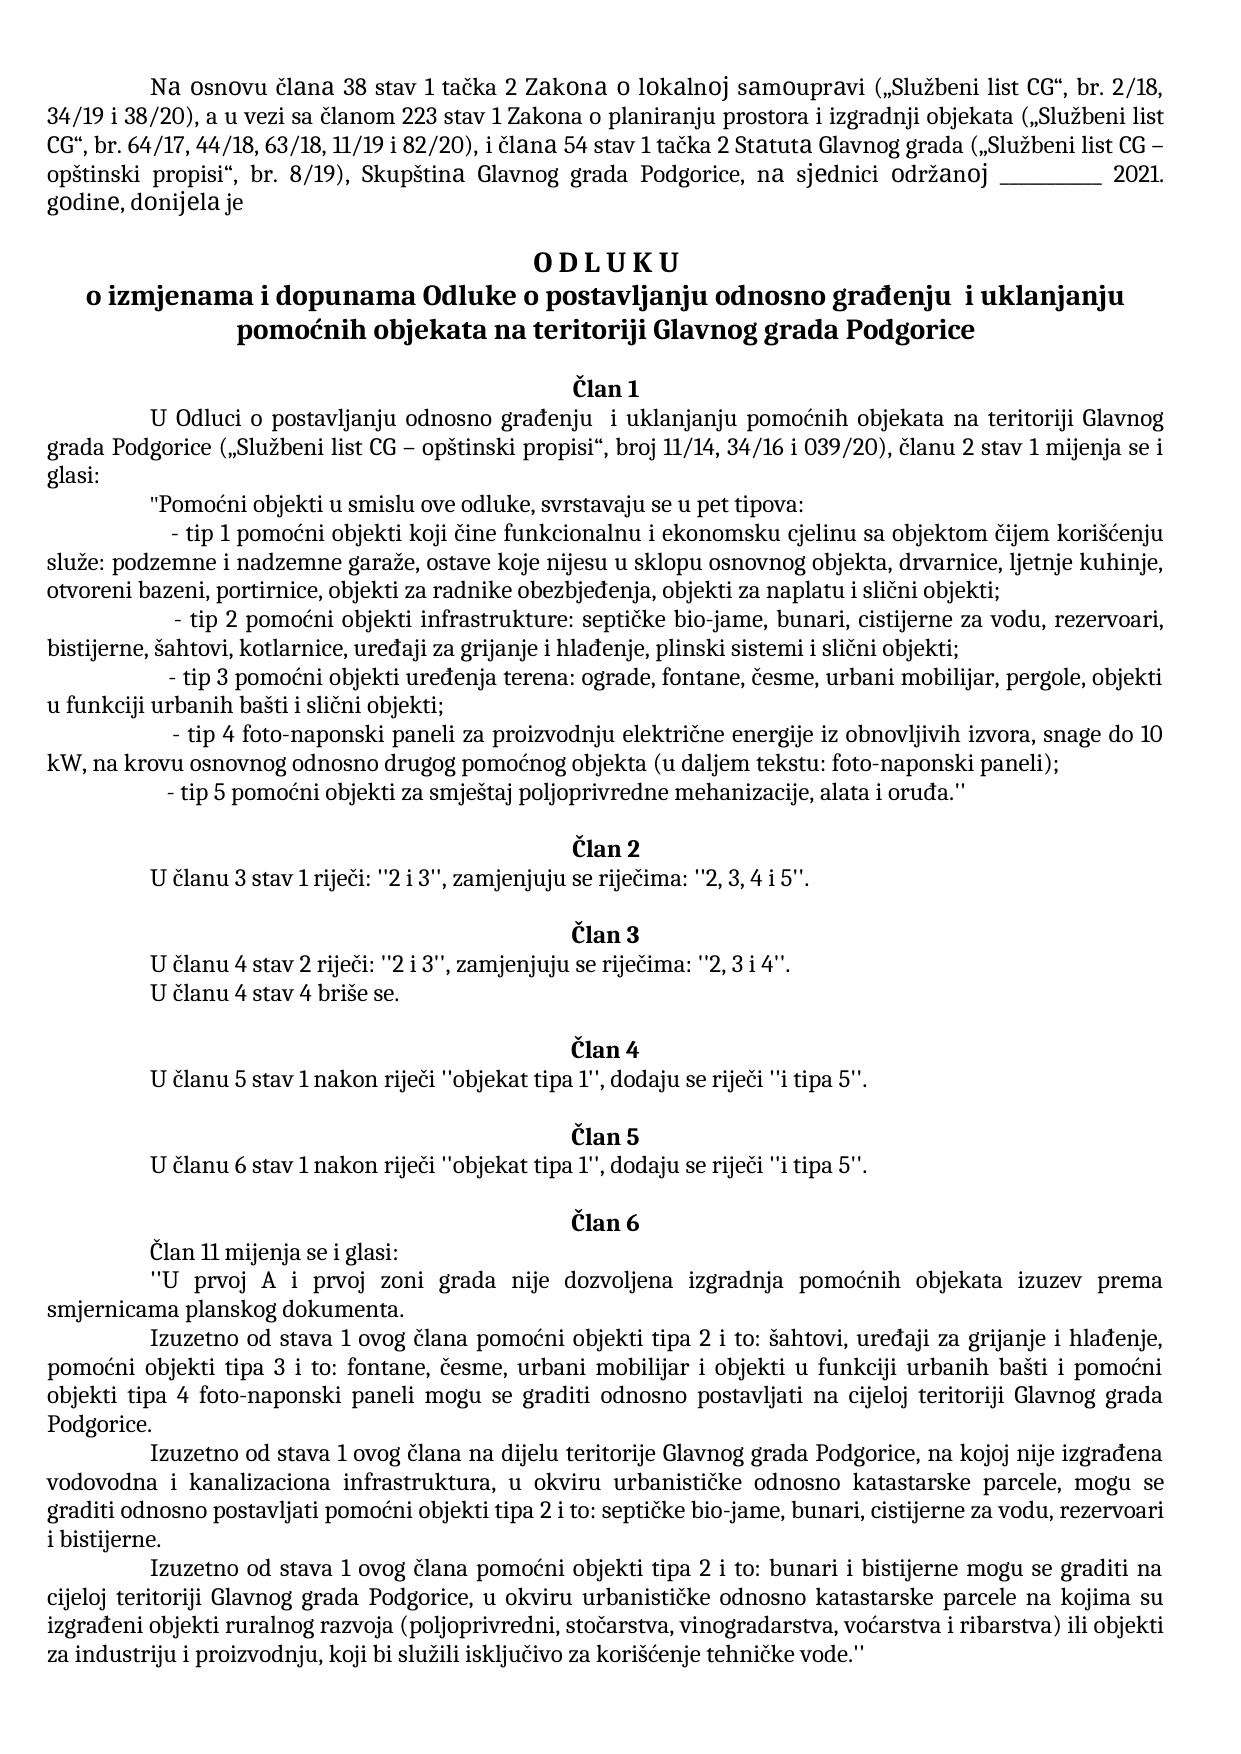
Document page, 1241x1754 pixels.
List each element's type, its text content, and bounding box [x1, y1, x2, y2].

text Član 6 [45, 1209, 1165, 1238]
text Član 1 [47, 375, 1165, 404]
text Član 2 [47, 835, 1165, 864]
text - tip 1 pomoćni objekti koji čine funkcionalnu i ekonomsku cjelinu sa objektom čijem korišćenju služe: podzemne i nadzemne garaže, ostave koje nijesu u sklopu osnovnog objekta, drvarnice, ljetnje kuhinje, otvoreni bazeni, portirnice, objekti za radnike obezbjeđenja, objekti za naplatu i slični objekti; [47, 519, 1165, 605]
text U članu 3 stav 1 riječi: ''2 i 3'', zamjenjuju se riječima: ''2, 3, 4 i 5''. [47, 864, 1165, 893]
text Nа оsnоvu člаnа 38 stav 1 tačka 2 Zаkоnа о lоkаlnој sаmоuprаvi („Službeni list CG“, br. 2/18, 34/19 i 38/20), a u vezi sa članom 223 stav 1 Zakona o planiranju prostora i izgradnji objekata („Službeni list CG“, br. 64/17, 44/18, 63/18, 11/19 i 82/20), i člаnа 54 stav 1 tačka 2 Stаtutа Glavnog grada („Službeni list CG – opštinski propisi“, br. 8/19), Skupštinа Glavnog grada Podgorice, nа sјеdnici оdržаnој ___________ 2021. gоdinе, dоniјеlа je [47, 73, 1165, 217]
text Član 11 mijenja se i glasi: [45, 1238, 1165, 1266]
text ''Pomoćni objekti u smislu ove odluke, svrstavaju se u pet tipova: [47, 490, 1165, 519]
text Izuzetno od stava 1 ovog člana pomoćni objekti tipa 2 i to: bunari i bistijerne mogu se graditi na cijeloj teritoriji Glavnog grada Podgorice, u okviru urbanističke odnosno katastarske parcele na kojima su izgrađeni objekti ruralnog razvoja (poljoprivredni, stočarstva, vinogradarstva, voćarstva i ribarstva) ili objekti za industriju i proizvodnju, koji bi služili isključivo za korišćenje tehničke vode.'' [47, 1554, 1165, 1669]
text U članu 4 stav 4 briše se. [47, 979, 1165, 1008]
text Izuzetno od stava 1 ovog člana pomoćni objekti tipa 2 i to: šahtovi, uređaji za grijanje i hlađenje, pomoćni objekti tipa 3 i to: fontane, česme, urbani mobilijar i objekti u funkciji urbanih bašti i pomoćni objekti tipa 4 foto-naponski paneli mogu se graditi odnosno postavljati na cijeloj teritoriji Glavnog grada Podgorice. [47, 1324, 1165, 1439]
text Član 5 [45, 1123, 1165, 1151]
text o izmjenama i dopunama Odluke o postavljanju odnosno građenju i uklanjanju pomoćnih objekata na teritoriji Glavnog grada Podgorice [47, 279, 1165, 346]
text ODLUKU [47, 246, 1165, 279]
text - tip 4 foto-naponski paneli za proizvodnju električne energije iz obnovljivih izvora, snage do 10 kW, na krovu osnovnog odnosno drugog pomoćnog objekta (u daljem tekstu: foto-naponski paneli); [47, 720, 1165, 778]
text ''U prvoj A i prvoj zoni grada nije dozvoljena izgradnja pomoćnih objekata izuzev prema smjernicama planskog dokumenta. [45, 1266, 1165, 1324]
text U Odluci o postavljanju odnosno građenju i uklanjanju pomoćnih objekata na teritoriji Glavnog grada Podgorice („Službeni list CG – opštinski propisi“, broj 11/14, 34/16 i 039/20), članu 2 stav 1 mijenja se i glasi: [47, 404, 1165, 490]
text U članu 4 stav 2 riječi: ''2 i 3'', zamjenjuju se riječima: ''2, 3 i 4''. [47, 950, 1165, 979]
text Izuzetno od stava 1 ovog člana na dijelu teritorije Glavnog grada Podgorice, na kojoj nije izgrađena vodovodna i kanalizaciona infrastruktura, u okviru urbanističke odnosno katastarske parcele, mogu se graditi odnosno postavljati pomoćni objekti tipa 2 i to: septičke bio-jame, bunari, cistijerne za vodu, rezervoari i bistijerne. [47, 1439, 1165, 1554]
text Član 4 [45, 1036, 1165, 1065]
text - tip 3 pomoćni objekti uređenja terena: ograde, fontane, česme, urbani mobilijar, pergole, objekti u funkciji urbanih bašti i slični objekti; [47, 663, 1165, 720]
text Član 3 [45, 921, 1165, 950]
text - tip 2 pomoćni objekti infrastrukture: septičke bio-jame, bunari, cistijerne za vodu, rezervoari, bistijerne, šahtovi, kotlarnice, uređaji za grijanje i hlađenje, plinski sistemi i slični objekti; [47, 605, 1165, 663]
text U članu 5 stav 1 nakon riječi ''objekat tipa 1'', dodaju se riječi ''i tipa 5''. [45, 1065, 1165, 1094]
text U članu 6 stav 1 nakon riječi ''objekat tipa 1'', dodaju se riječi ''i tipa 5''. [47, 1151, 1165, 1180]
text - tip 5 pomoćni objekti za smještaj poljoprivredne mehanizacije, alata i oruđa.'' [47, 778, 1165, 806]
